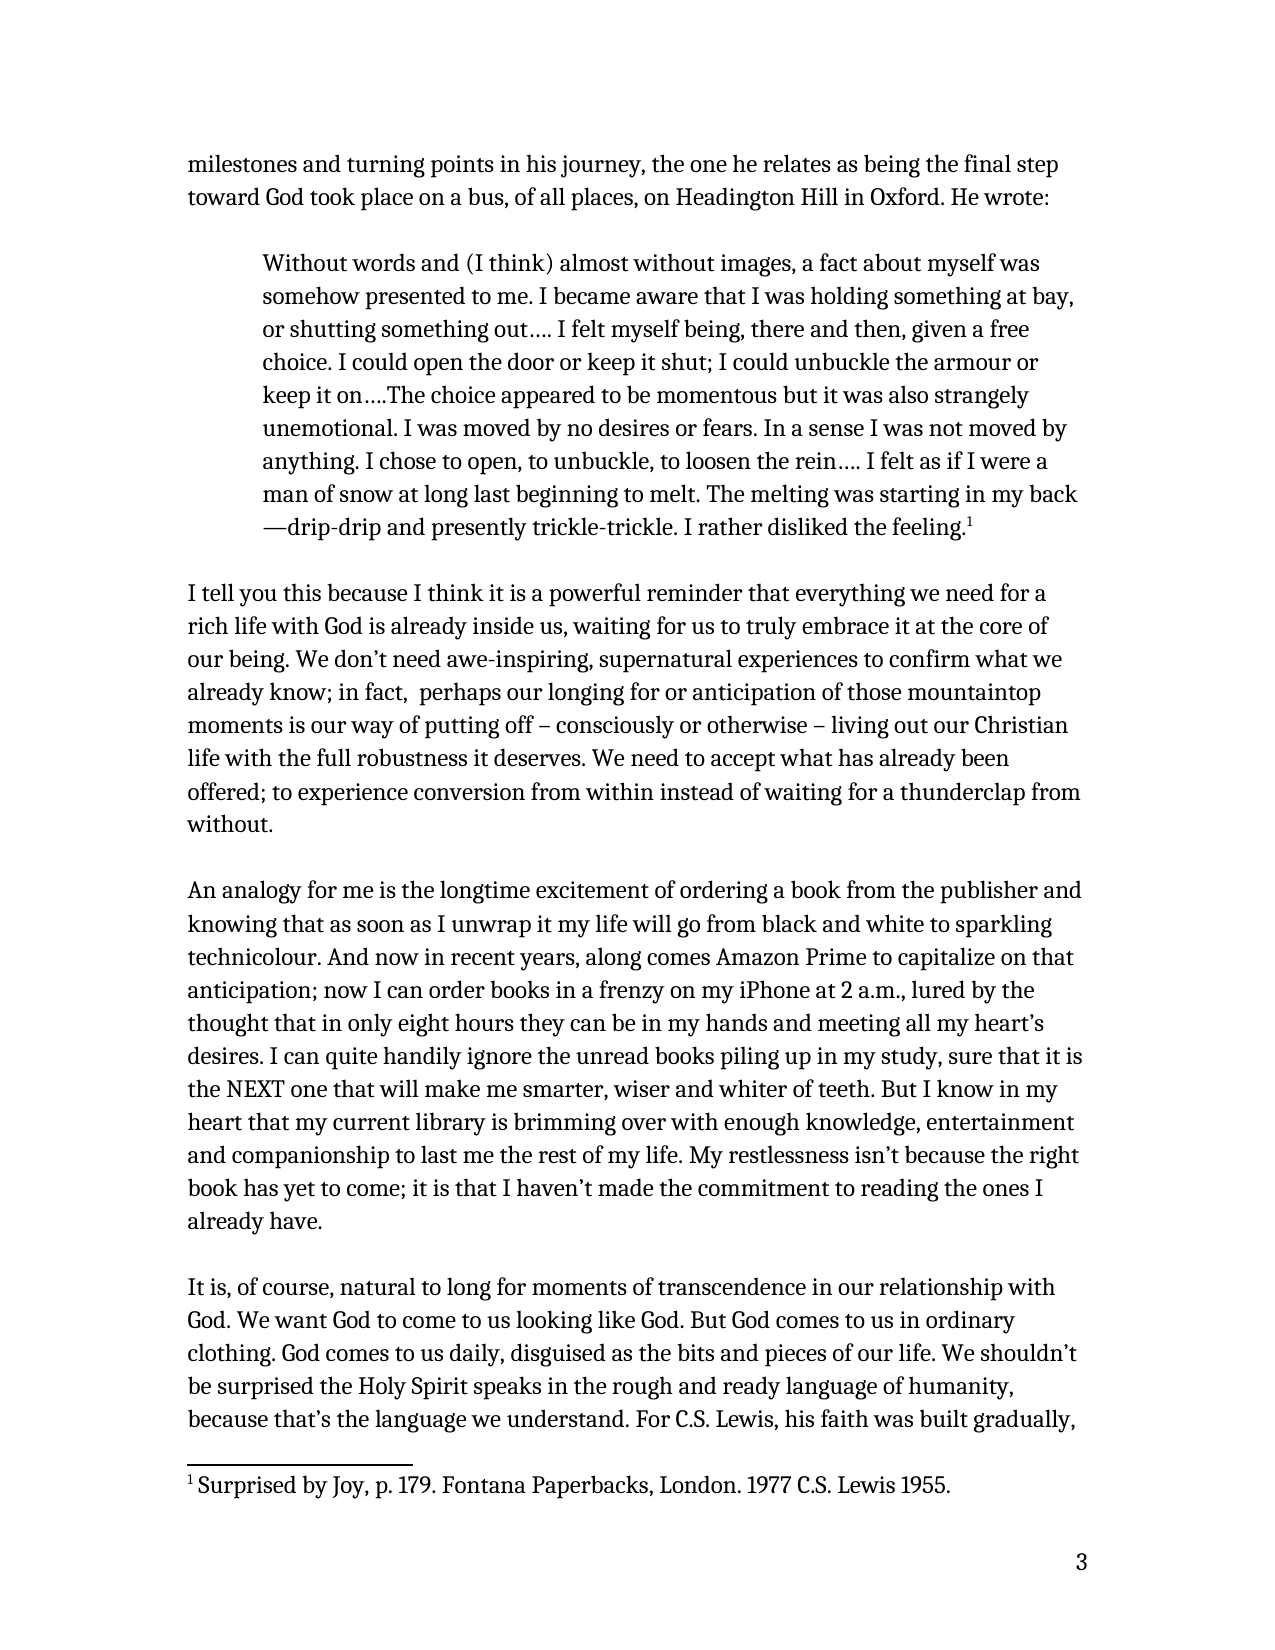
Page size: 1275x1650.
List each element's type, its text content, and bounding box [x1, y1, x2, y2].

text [187, 1273, 1087, 1433]
text I tell you this because I think it is a powerful reminder that everything we need for a rich life with God is already inside us, waiting for us to truly embrace it at the core of our being. We don’t need awe-inspiring, supernatural experiences to confirm what we already know; in fact, perhaps our longing for or anticipation of those mountaintop moments is our way of putting off – consciously or otherwise – living out our Christian life with the full robustness it deserves. We need to accept what has already been offered; to experience conversion from within instead of waiting for a thunderclap from without. [187, 579, 1087, 839]
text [187, 150, 1087, 212]
text An analogy for me is the longtime excitement of ordering a book from the publisher and knowing that as soon as I unwrap it my life will go from black and white to sparkling technicolour. And now in recent years, along comes Amazon Prime to capitalize on that anticipation; now I can order books in a frenzy on my iPhone at 2 a.m., lured by the thought that in only eight hours they can be in my hands and meeting all my heart’s desires. I can quite handily ignore the unread books piling up in my study, sure that it is the NEXT one that will make me smarter, wiser and whiter of teeth. But I know in my heart that my current library is brimming over with enough knowledge, entertainment and companionship to last me the rest of my life. My restlessness isn’t because the right book has yet to come; it is that I haven’t made the commitment to reading the ones I already have. [187, 876, 1087, 1235]
text Without words and (I think) almost without images, a fact about myself was somehow presented to me. I became aware that I was holding something at bay, or shutting something out…. I felt myself being, there and then, given a free choice. I could open the door or keep it shut; I could unbuckle the armour or keep it on….The choice appeared to be momentous but it was also strangely unemotional. I was moved by no desires or fears. In a sense I was not moved by anything. I chose to open, to unbuckle, to loosen the rein…. I felt as if I were a man of snow at long last beginning to melt. The melting was starting in my back—drip-drip and presently trickle-trickle. I rather disliked the feeling. [262, 249, 1087, 542]
